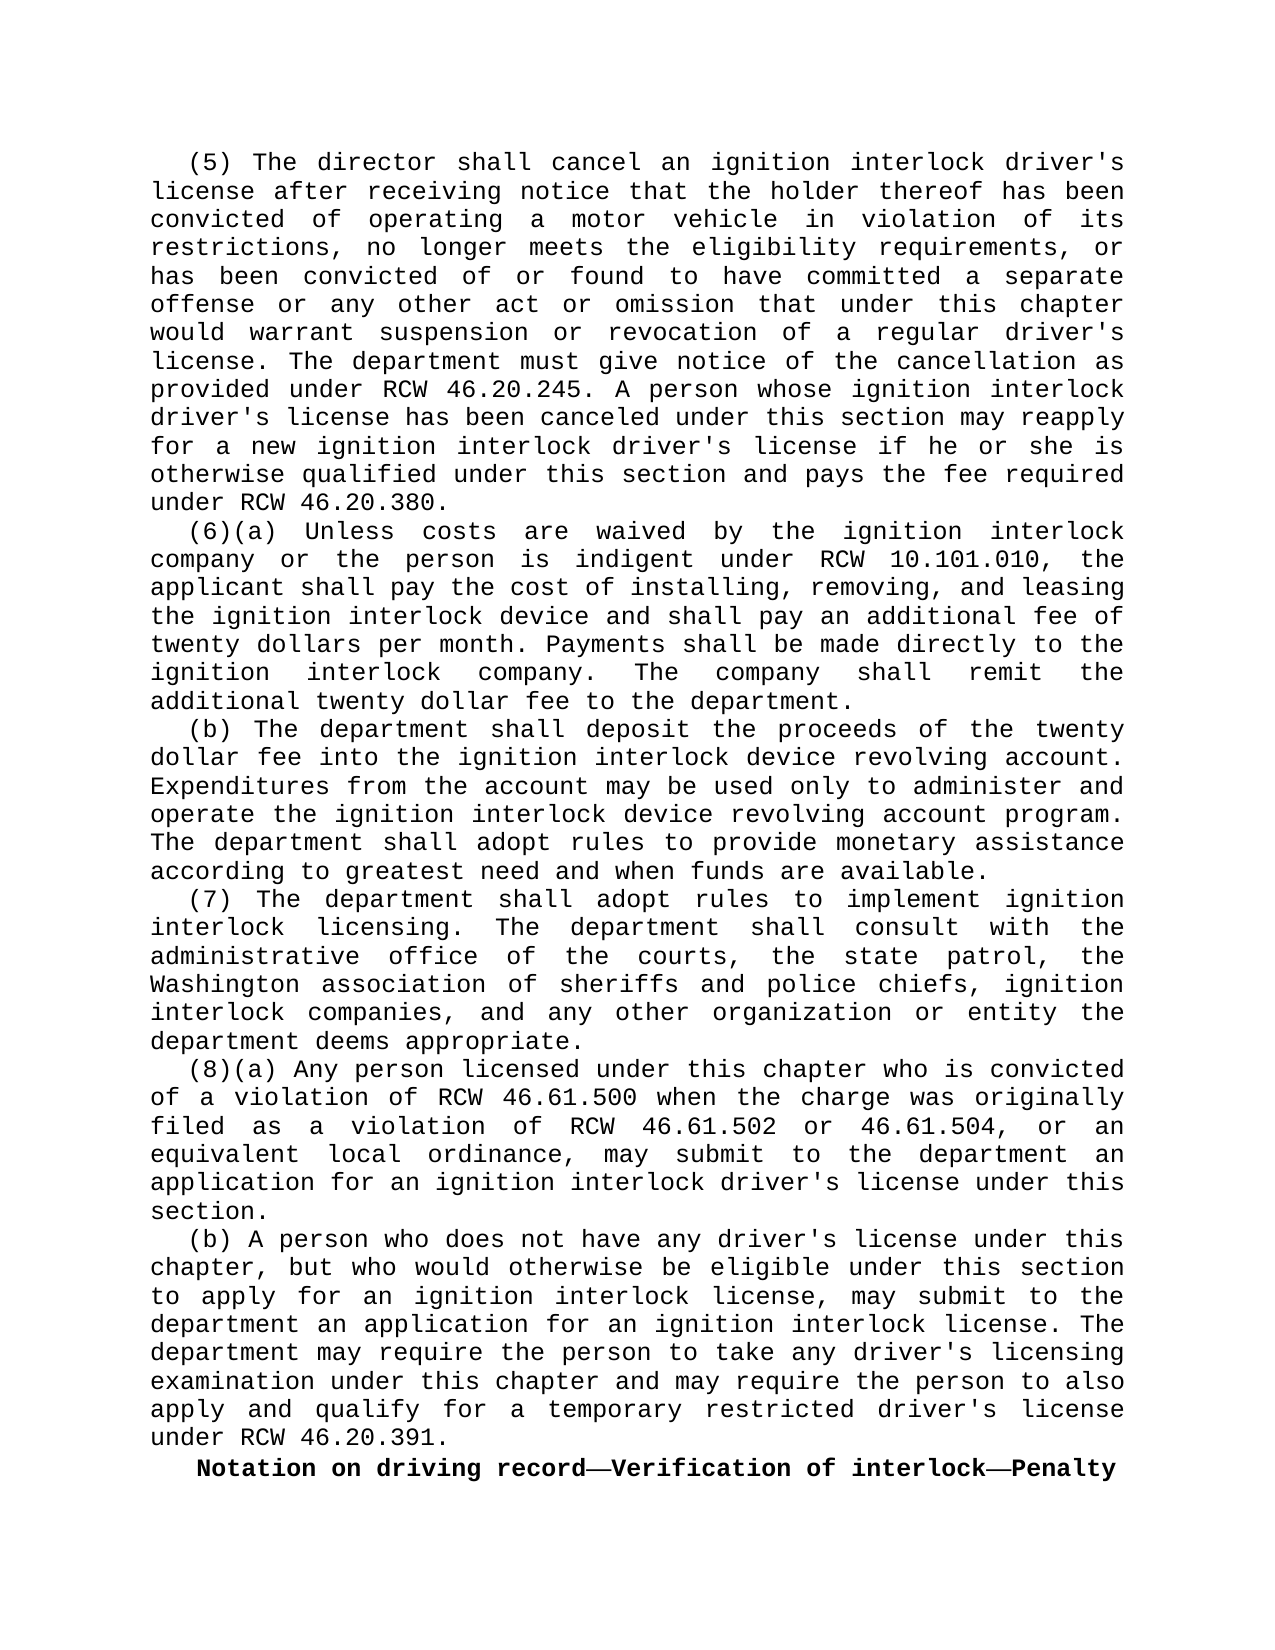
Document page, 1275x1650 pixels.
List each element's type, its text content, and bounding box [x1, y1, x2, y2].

text (b) A person who does not have any driver's license under this chapter, but who would otherwise be eligible under this section to apply for an ignition interlock license, may submit to the department an application for an ignition interlock license. The department may require the person to take any driver's licensing examination under this chapter and may require the person to also apply and qualify for a temporary restricted driver's license under RCW 46.20.391. [150, 1227, 1125, 1453]
text (7) The department shall adopt rules to implement ignition interlock licensing. The department shall consult with the administrative office of the courts, the state patrol, the Washington association of sheriffs and police chiefs, ignition interlock companies, and any other organization or entity the department deems appropriate. [150, 887, 1125, 1057]
text Notation on driving record—Verification of interlock—Penalty [150, 1453, 1125, 1484]
text (5) The director shall cancel an ignition interlock driver's license after receiving notice that the holder thereof has been convicted of operating a motor vehicle in violation of its restrictions, no longer meets the eligibility requirements, or has been convicted of or found to have committed a separate offense or any other act or omission that under this chapter would warrant suspension or revocation of a regular driver's license. The department must give notice of the cancellation as provided under RCW 46.20.245. A person whose ignition interlock driver's license has been canceled under this section may reapply for a new ignition interlock driver's license if he or she is otherwise qualified under this section and pays the fee required under RCW 46.20.380. [150, 150, 1125, 518]
text (b) The department shall deposit the proceeds of the twenty dollar fee into the ignition interlock device revolving account. Expenditures from the account may be used only to administer and operate the ignition interlock device revolving account program. The department shall adopt rules to provide monetary assistance according to greatest need and when funds are available. [150, 717, 1125, 887]
text (6)(a) Unless costs are waived by the ignition interlock company or the person is indigent under RCW 10.101.010, the applicant shall pay the cost of installing, removing, and leasing the ignition interlock device and shall pay an additional fee of twenty dollars per month. Payments shall be made directly to the ignition interlock company. The company shall remit the additional twenty dollar fee to the department. [150, 518, 1125, 717]
text (8)(a) Any person licensed under this chapter who is convicted of a violation of RCW 46.61.500 when the charge was originally filed as a violation of RCW 46.61.502 or 46.61.504, or an equivalent local ordinance, may submit to the department an application for an ignition interlock driver's license under this section. [150, 1057, 1125, 1227]
